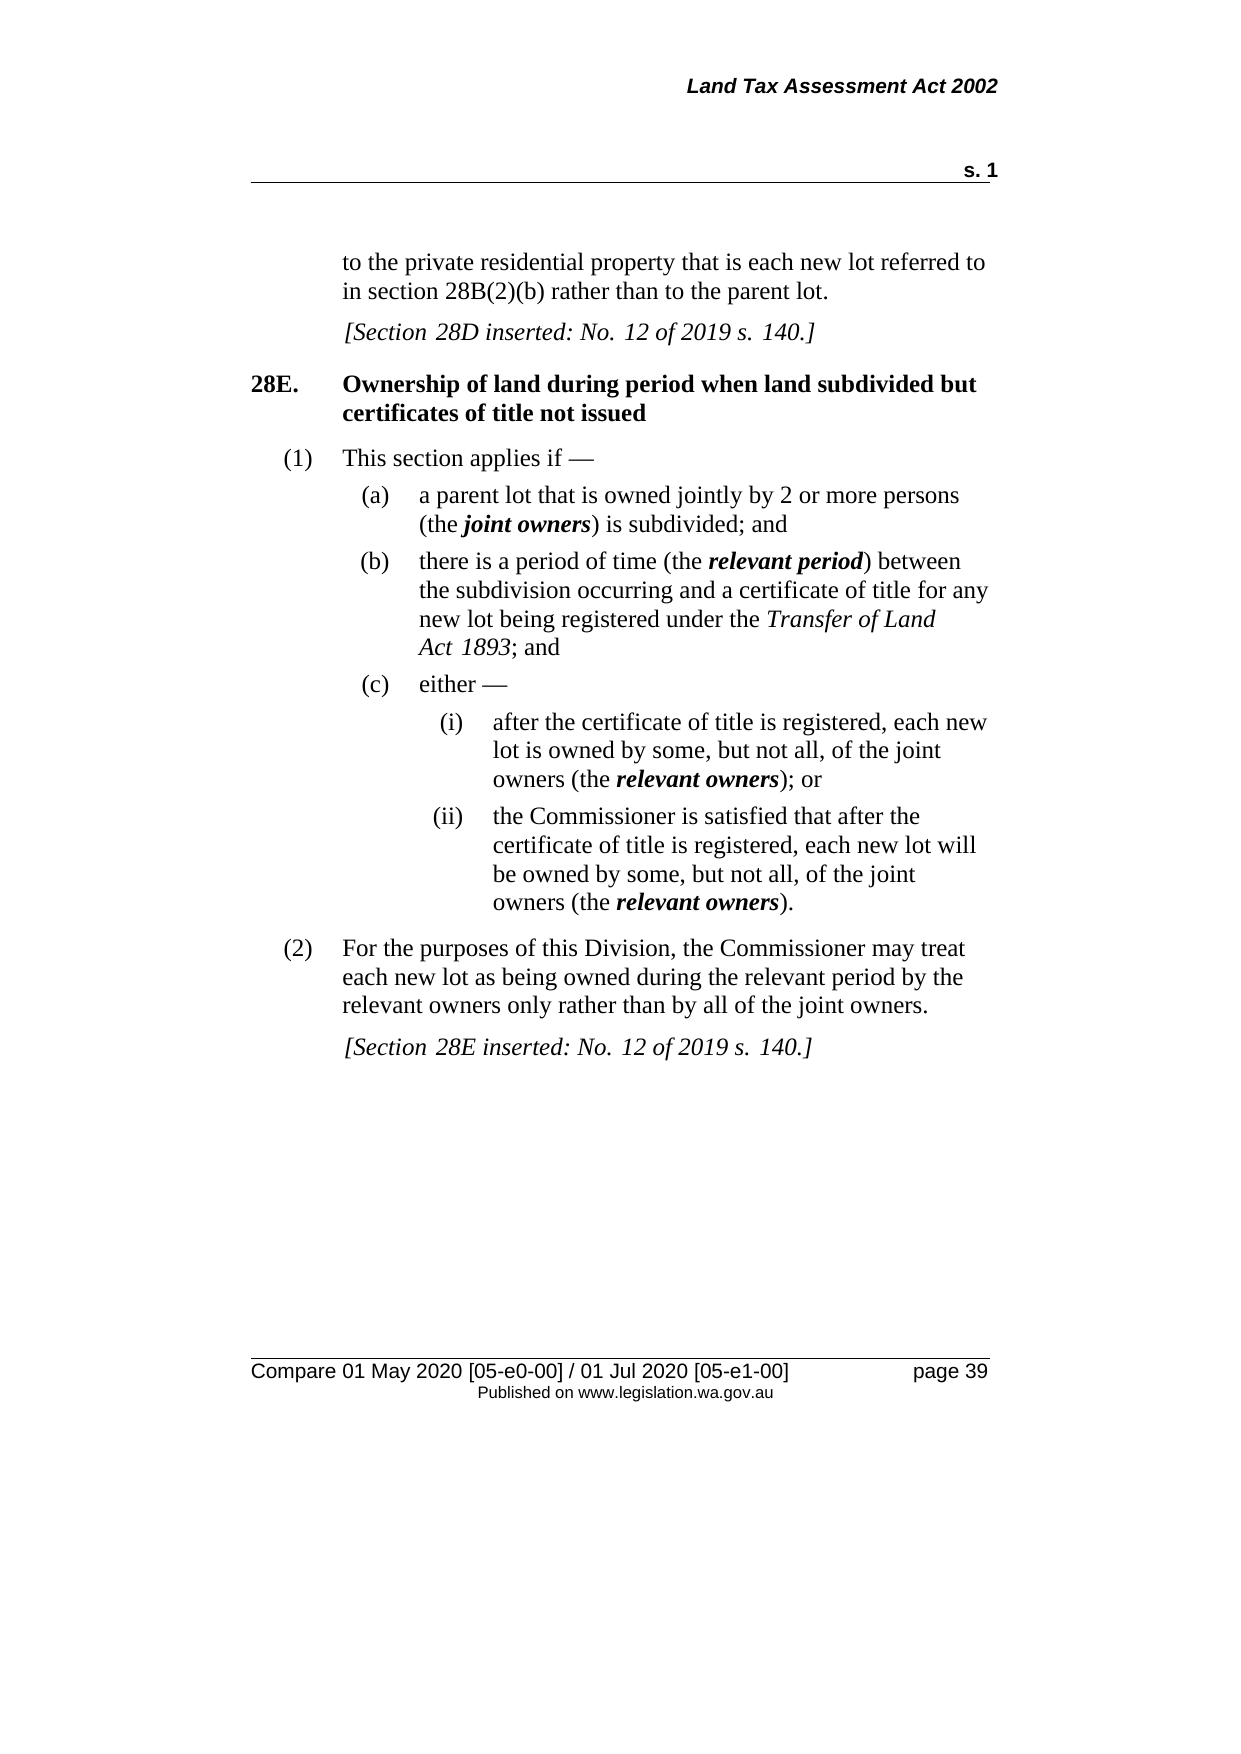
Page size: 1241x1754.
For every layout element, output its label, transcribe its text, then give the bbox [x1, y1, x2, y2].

text (b) there is a period of time (the relevant period) between the subdivision occurring and a certificate of title for any new lot being registered under the Transfer of Land Act 1893; and [251, 546, 990, 661]
text (a) a parent lot that is owned jointly by 2 or more persons (the joint owners) is subdivided; and [251, 480, 990, 538]
text [Section 28E inserted: No. 12 of 2019 s. 140.] [251, 1032, 990, 1060]
text (i) after the certificate of title is registered, each new lot is owned by some, but not all, of the joint owners (the relevant owners); or [251, 707, 990, 793]
text (2) For the purposes of this Division, the Commissioner may treat each new lot as being owned during the relevant period by the relevant owners only rather than by all of the joint owners. [251, 933, 990, 1019]
text (ii) the Commissioner is satisfied that after the certificate of title is registered, each new lot will be owned by some, but not all, of the joint owners (the relevant owners). [251, 801, 990, 916]
text (c) either — [251, 669, 990, 698]
subtitle 28E. Ownership of land during period when land subdivided but certificates of title not issued [251, 369, 990, 427]
text (1) This section applies if — [251, 443, 990, 472]
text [251, 247, 990, 305]
text [Section 28D inserted: No. 12 of 2019 s. 140.] [251, 317, 990, 346]
